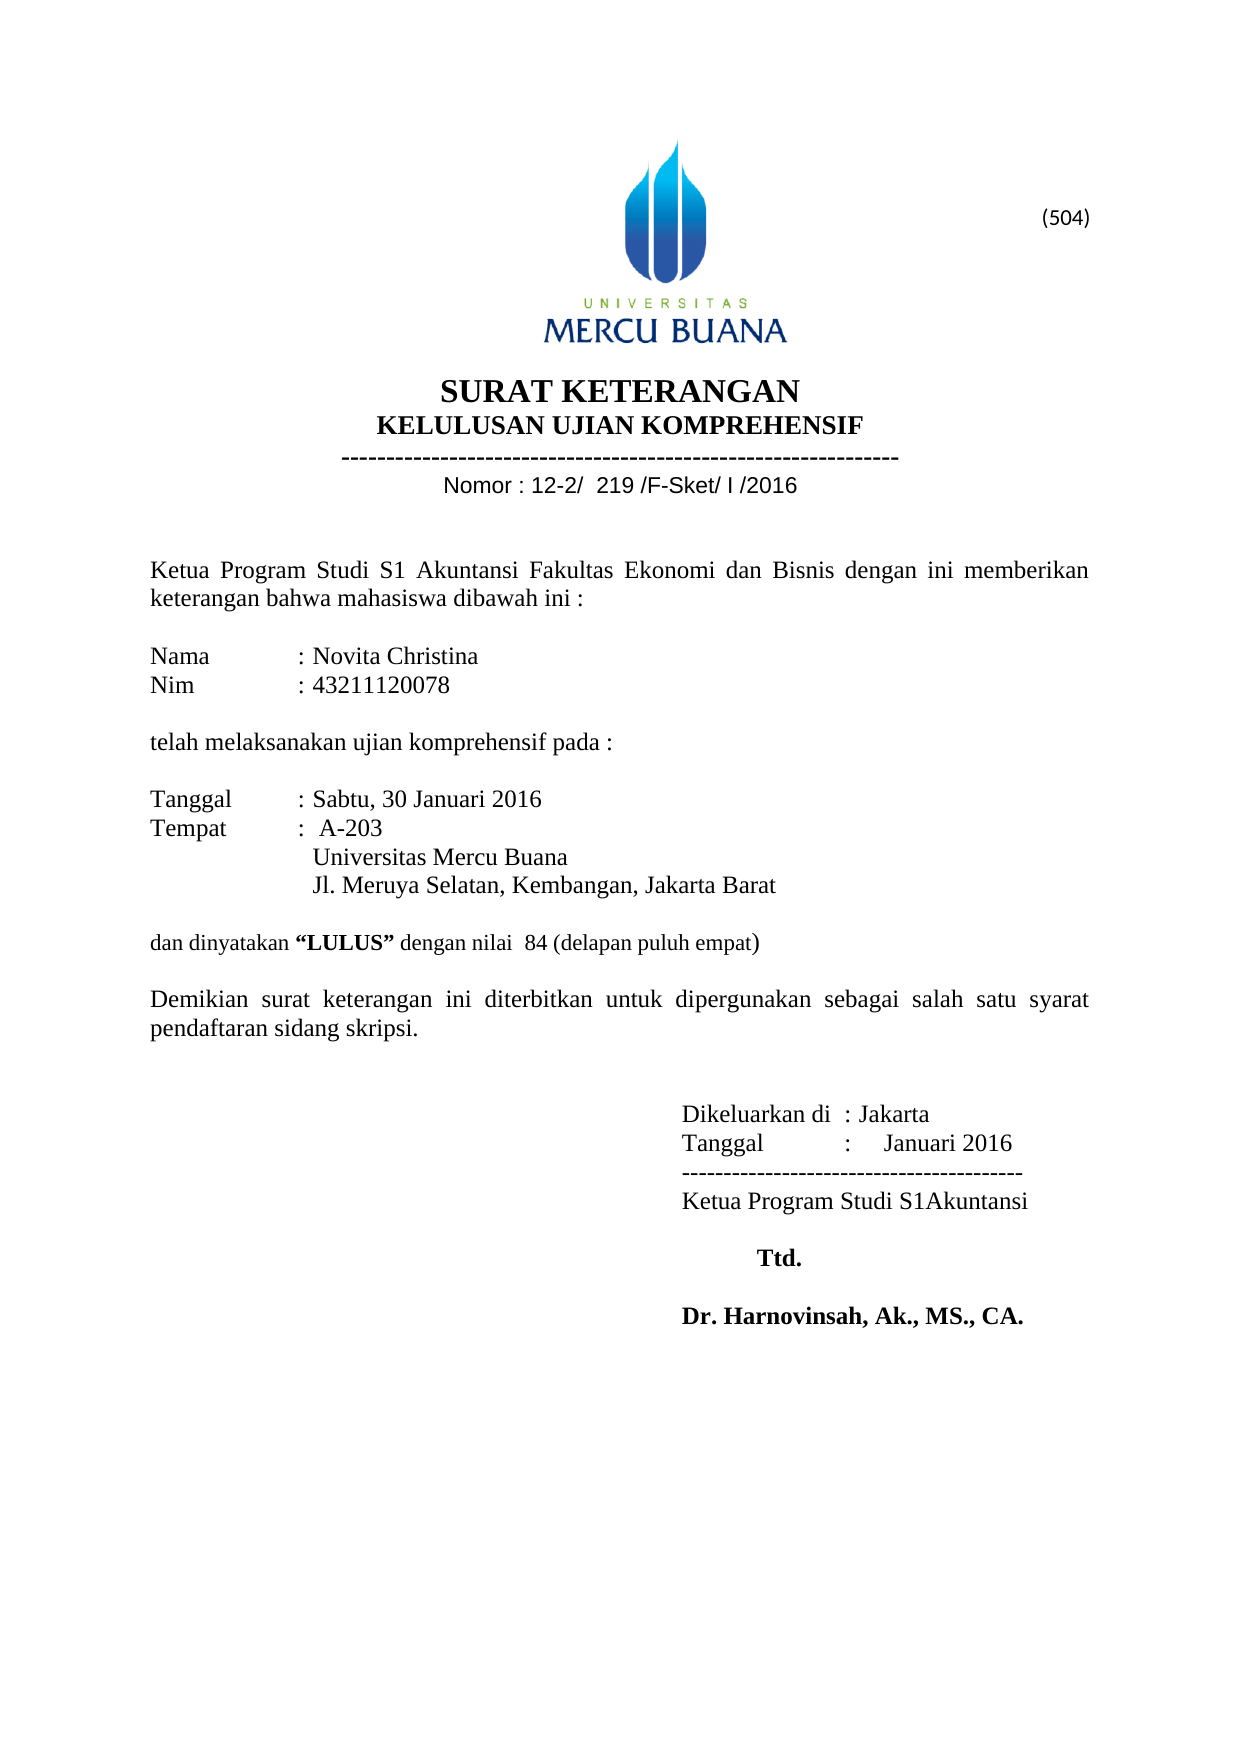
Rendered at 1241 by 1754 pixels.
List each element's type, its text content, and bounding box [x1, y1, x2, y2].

text Dr. Harnovinsah, Ak., MS., CA. [150, 1301, 1090, 1329]
text Nomor : 12-2/ 219 /F-Sket/ I /2016 [150, 472, 1090, 498]
text Tempat : A-203 [150, 813, 1090, 842]
text ----------------------------------------- [150, 1157, 1090, 1186]
text Nim : 43211120078 [150, 670, 1090, 698]
text Nama : Novita Christina [150, 641, 1090, 670]
text Jl. Meruya Selatan, Kembangan, Jakarta Barat [150, 870, 1090, 899]
text Tanggal : Januari 2016 [150, 1128, 1090, 1157]
picture [538, 134, 792, 203]
picture [538, 231, 792, 347]
text telah melaksanakan ujian komprehensif pada : [150, 727, 1090, 756]
text Demikian surat keterangan ini diterbitkan untuk dipergunakan sebagai salah satu syarat pendaftaran sidang skripsi. [150, 984, 1090, 1042]
text KELULUSAN UJIAN KOMPREHENSIF [150, 409, 1090, 441]
text Ttd. [150, 1243, 1090, 1272]
text -------------------------------------------------------------- [150, 441, 1090, 472]
text Tanggal : Sabtu, 30 Januari 2016 [150, 784, 1090, 813]
text dan dinyatakan “LULUS” dengan nilai 84 (delapan puluh empat) [150, 927, 1090, 956]
text Universitas Mercu Buana [150, 842, 1090, 870]
text Dikeluarkan di : Jakarta [150, 1099, 1090, 1128]
text Ketua Program Studi S1 Akuntansi Fakultas Ekonomi dan Bisnis dengan ini memberikan keterangan bahwa mahasiswa dibawah ini : [150, 555, 1090, 612]
text (504) [150, 203, 1090, 231]
text Ketua Program Studi S1Akuntansi [150, 1186, 1090, 1214]
text SURAT KETERANGAN [150, 371, 1090, 409]
